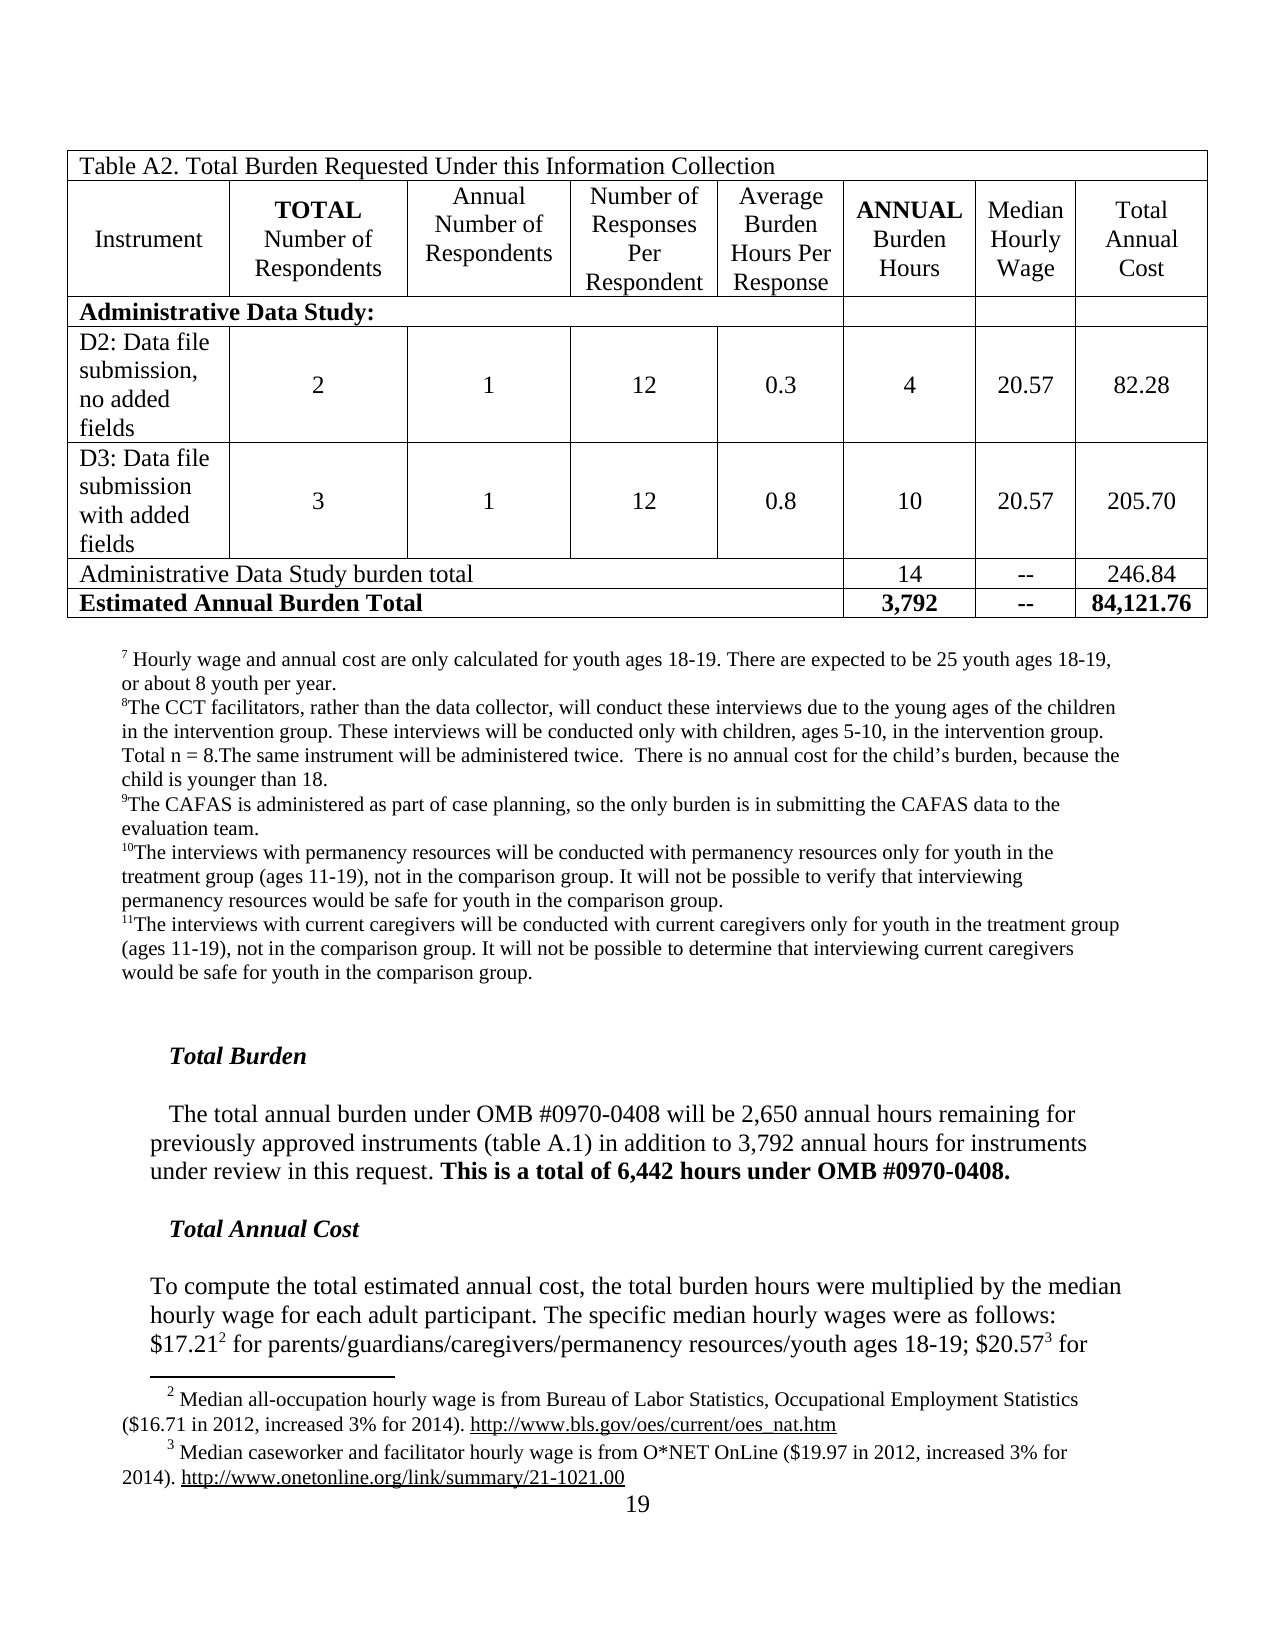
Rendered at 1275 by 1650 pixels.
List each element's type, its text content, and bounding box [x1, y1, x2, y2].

table_cell [844, 297, 975, 326]
table_cell TOTAL Number of Respondents [230, 181, 407, 296]
text 11The interviews with current caregivers will be conducted with current caregivers only for youth in the treatment group (ages 11-19), not in the comparison group. It will not be possible to determine that interviewing current caregivers would be safe for youth in the comparison group. [121, 912, 1125, 984]
table_cell 12 [571, 443, 717, 558]
text Total Annual Cost [150, 1214, 1125, 1243]
table_cell -- [976, 589, 1075, 617]
table_cell 1 [408, 443, 570, 558]
table_cell 84,121.76 [1076, 589, 1207, 617]
table_cell 12 [571, 327, 717, 442]
text Total Burden [150, 1041, 1125, 1070]
table_cell -- [976, 559, 1075, 587]
text 9The CAFAS is administered as part of case planning, so the only burden is in submitting the CAFAS data to the evaluation team. [121, 791, 1125, 839]
table_cell [1076, 297, 1207, 326]
table_cell Administrative Data Study: [68, 297, 843, 326]
text The total annual burden under OMB #0970-0408 will be 2,650 annual hours remaining for previously approved instruments (table A.1) in addition to 3,792 annual hours for instruments under review in this request. This is a total of 6,442 hours under OMB #0970-0408. [150, 1099, 1125, 1185]
table_cell 2 [230, 327, 407, 442]
table_cell 0.3 [718, 327, 843, 442]
text 10The interviews with permanency resources will be conducted with permanency resources only for youth in the treatment group (ages 11-19), not in the comparison group. It will not be possible to verify that interviewing permanency resources would be safe for youth in the comparison group. [121, 839, 1125, 912]
table_cell [976, 297, 1075, 326]
table_cell Administrative Data Study burden total [68, 559, 843, 587]
table_cell Average Burden Hours Per Response [718, 181, 843, 296]
table_cell 3,792 [844, 589, 975, 617]
table_cell 20.57 [976, 327, 1075, 442]
table_cell 20.57 [976, 443, 1075, 558]
table_cell Estimated Annual Burden Total [68, 589, 843, 617]
table_cell 205.70 [1076, 443, 1207, 558]
table_cell Instrument [68, 181, 229, 296]
table_header Table A2. Total Burden Requested Under this Information Collection [68, 151, 1207, 180]
table_cell Annual Number of Respondents [408, 181, 570, 296]
table_cell 14 [844, 559, 975, 587]
table_cell ANNUAL Burden Hours [844, 181, 975, 296]
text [150, 1271, 1125, 1358]
table_cell 4 [844, 327, 975, 442]
table_cell 82.28 [1076, 327, 1207, 442]
table_cell Median Hourly Wage [976, 181, 1075, 296]
text 7 Hourly wage and annual cost are only calculated for youth ages 18-19. There are expected to be 25 youth ages 18-19, or about 8 youth per year. [121, 647, 1125, 695]
table_cell 10 [844, 443, 975, 558]
table_cell D3: Data file submission with added fields [68, 443, 229, 558]
table_cell D2: Data file submission, no added fields [68, 327, 229, 442]
table_cell 246.84 [1076, 559, 1207, 587]
table_cell 1 [408, 327, 570, 442]
table_cell 0.8 [718, 443, 843, 558]
table_cell Total Annual Cost [1076, 181, 1207, 296]
text 8The CCT facilitators, rather than the data collector, will conduct these interviews due to the young ages of the children in the intervention group. These interviews will be conducted only with children, ages 5-10, in the intervention group. Total n = 8.The same instrument will be administered twice. There is no annual cost for the child’s burden, because the child is younger than 18. [121, 695, 1125, 791]
table_cell 3 [230, 443, 407, 558]
table_cell Number of Responses Per Respondent [571, 181, 717, 296]
